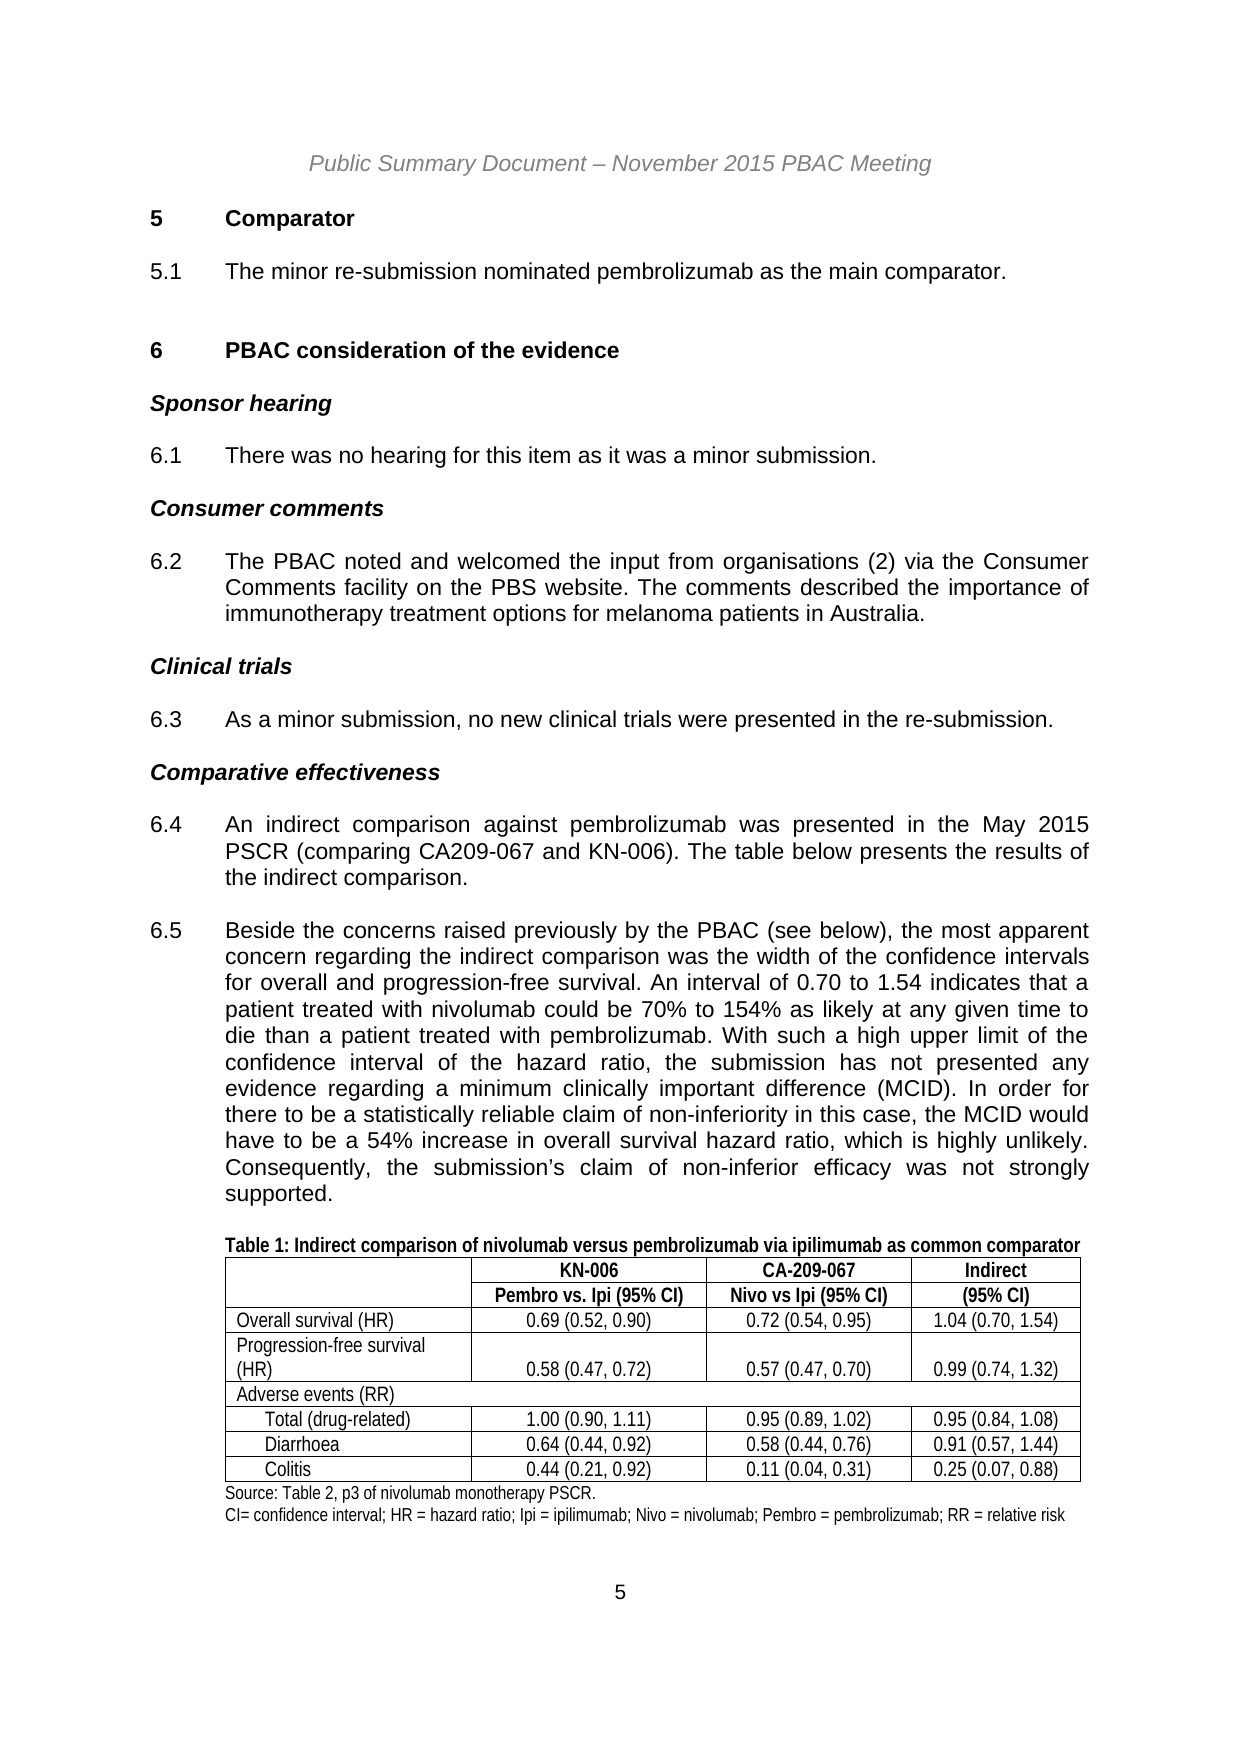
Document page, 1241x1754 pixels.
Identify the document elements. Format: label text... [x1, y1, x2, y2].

table_cell Progression-free survival (HR) [226, 1333, 471, 1381]
table_header KN-006 [472, 1258, 706, 1282]
text Sponsor hearing [150, 389, 1090, 416]
table_cell Colitis [226, 1457, 471, 1481]
table_cell 0.58 (0.44, 0.76) [707, 1432, 911, 1456]
table_cell 0.57 (0.47, 0.70) [707, 1333, 911, 1381]
table_cell 0.64 (0.44, 0.92) [472, 1432, 706, 1456]
table_header [226, 1258, 471, 1307]
text Comparative effectiveness [150, 758, 1090, 785]
table_cell 0.95 (0.84, 1.08) [912, 1407, 1080, 1431]
table_header CA-209-067 [707, 1258, 911, 1282]
table_cell Nivo vs Ipi (95% CI) [707, 1283, 911, 1307]
table_cell 0.72 (0.54, 0.95) [707, 1308, 911, 1332]
table_cell 0.69 (0.52, 0.90) [472, 1308, 706, 1332]
table_cell 1.00 (0.90, 1.11) [472, 1407, 706, 1431]
table_cell Pembro vs. Ipi (95% CI) [472, 1283, 706, 1307]
table_cell 1.04 (0.70, 1.54) [912, 1308, 1080, 1332]
table_cell 0.58 (0.47, 0.72) [472, 1333, 706, 1381]
table_header Indirect [912, 1258, 1080, 1282]
list As a minor submission, no new clinical trials were presented in the re-submission. [150, 706, 1090, 732]
list PBAC consideration of the evidence [150, 337, 1090, 363]
list Beside the concerns raised previously by the PBAC (see below), the most apparent concern regarding the indirect comparison was the width of the confidence intervals for overall and progression-free survival. An interval of 0.70 to 1.54 indicates that a patient treated with nivolumab could be 70% to 154% as likely at any given time to die than a patient treated with pembrolizumab. With such a high upper limit of the confidence interval of the hazard ratio, the submission has not presented any evidence regarding a minimum clinically important difference (MCID). In order for there to be a statistically reliable claim of non-inferiority in this case, the MCID would have to be a 54% increase in overall survival hazard ratio, which is highly unlikely. Consequently, the submission’s claim of non-inferior efficacy was not strongly supported. [150, 917, 1090, 1207]
table_cell Diarrhoea [226, 1432, 471, 1456]
table_cell Adverse events (RR) [226, 1382, 1080, 1406]
table_cell 0.99 (0.74, 1.32) [912, 1333, 1080, 1381]
list Comparator [150, 205, 1090, 231]
table_cell Total (drug-related) [226, 1407, 471, 1431]
table_cell 0.11 (0.04, 0.31) [707, 1457, 911, 1481]
text Consumer comments [150, 495, 1090, 521]
text Clinical trials [150, 653, 1090, 679]
text CI= confidence interval; HR = hazard ratio; Ipi = ipilimumab; Nivo = nivolumab; Pembro = pembrolizumab; RR = relative risk [225, 1503, 1090, 1525]
table_cell 0.25 (0.07, 0.88) [912, 1457, 1080, 1481]
list The minor re-submission nominated pembrolizumab as the main comparator. [150, 258, 1090, 284]
list An indirect comparison against pembrolizumab was presented in the May 2015 PSCR (comparing CA209-067 and KN-006). The table below presents the results of the indirect comparison. [150, 811, 1090, 890]
table_cell (95% CI) [912, 1283, 1080, 1307]
list The PBAC noted and welcomed the input from organisations (2) via the Consumer Comments facility on the PBS website. The comments described the importance of immunotherapy treatment options for melanoma patients in Australia. [150, 548, 1090, 627]
table_cell 0.95 (0.89, 1.02) [707, 1407, 911, 1431]
table_cell 0.44 (0.21, 0.92) [472, 1457, 706, 1481]
text Table 1: Indirect comparison of nivolumab versus pembrolizumab via ipilimumab as common comparator [225, 1233, 1090, 1257]
table_cell Overall survival (HR) [226, 1308, 471, 1332]
table_cell 0.91 (0.57, 1.44) [912, 1432, 1080, 1456]
list There was no hearing for this item as it was a minor submission. [150, 442, 1090, 469]
text Source: Table 2, p3 of nivolumab monotherapy PSCR. [225, 1482, 1090, 1503]
